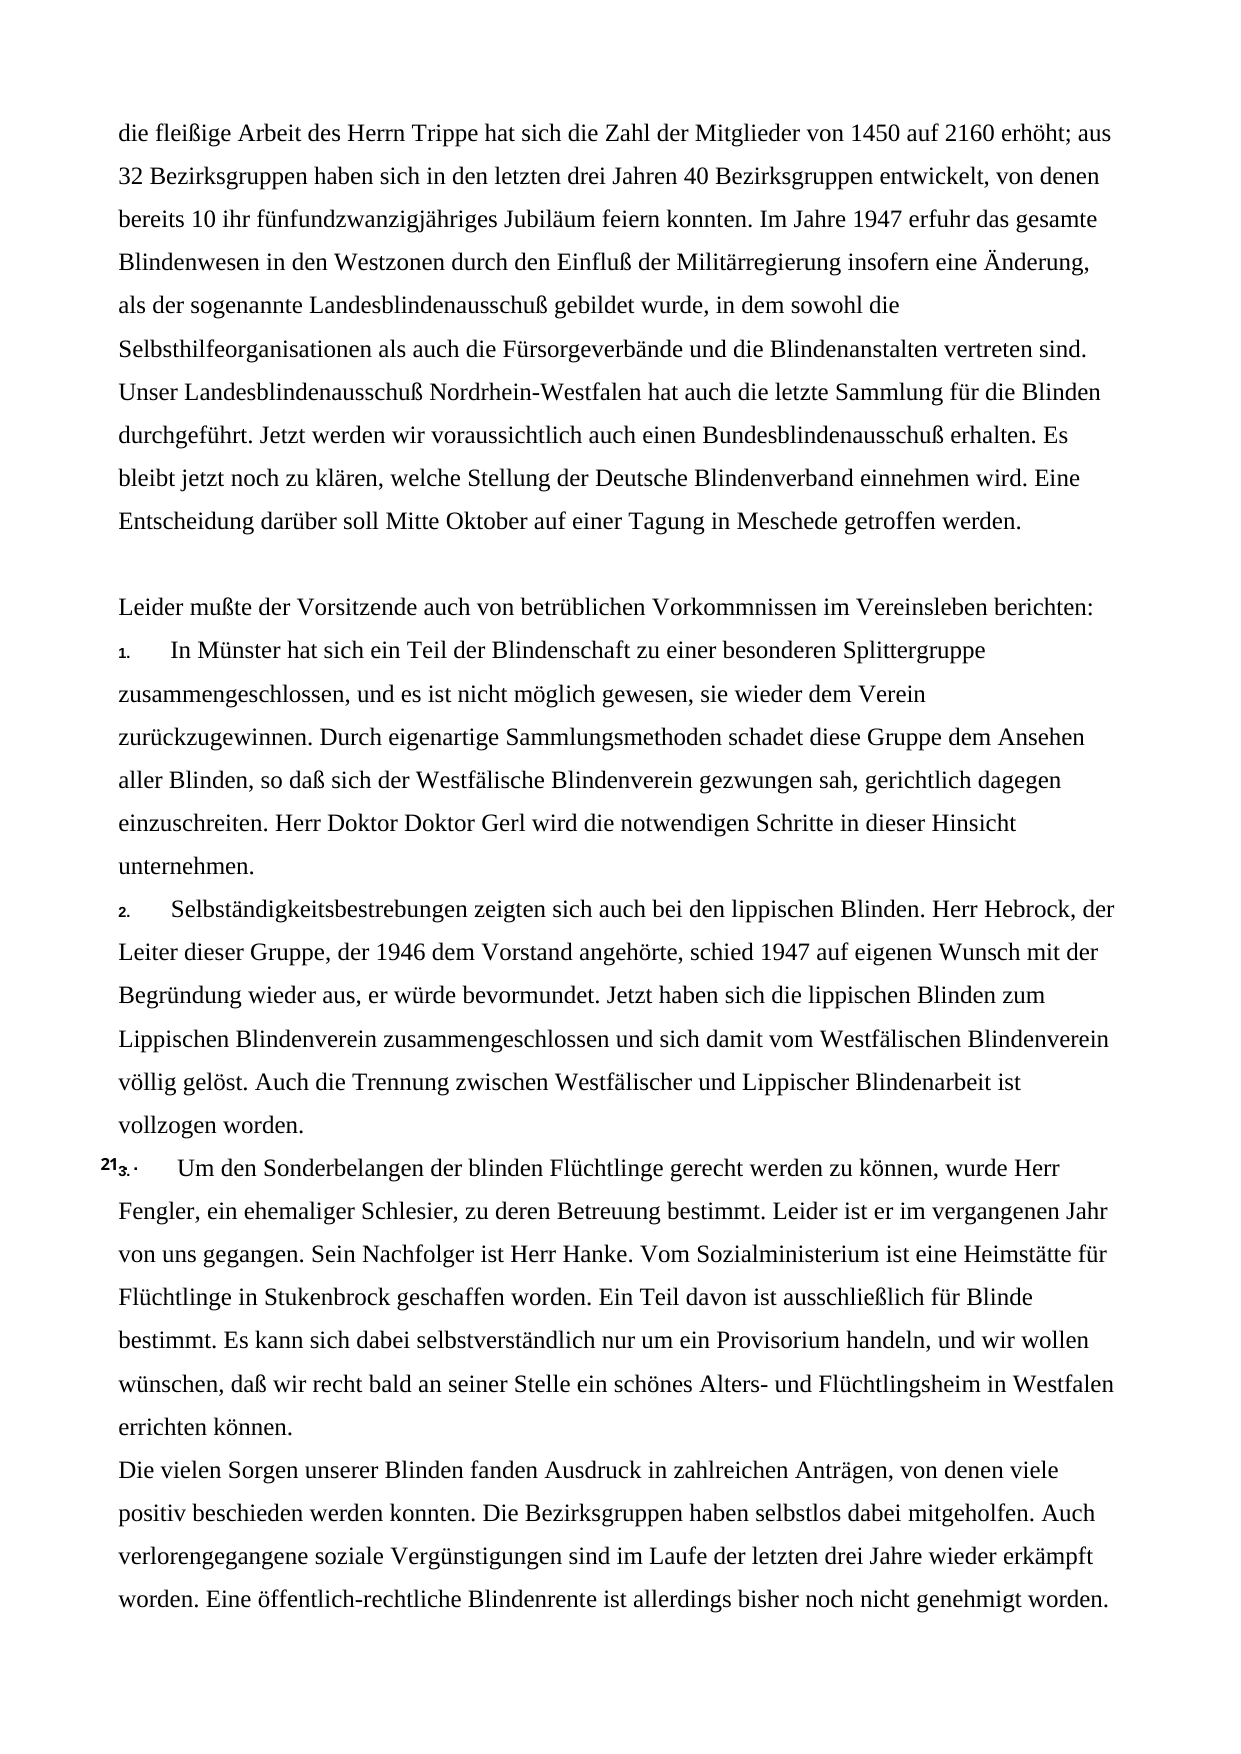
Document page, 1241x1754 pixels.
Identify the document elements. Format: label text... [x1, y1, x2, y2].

list In Münster hat sich ein Teil der Blindenschaft zu einer besonderen Splittergruppe zusammengeschlossen, und es ist nicht möglich gewesen, sie wieder dem Verein zurückzugewinnen. Durch eigenartige Sammlungsmethoden schadet diese Gruppe dem Ansehen aller Blinden, so daß sich der Westfälische Blindenverein gezwungen sah, gerichtlich dagegen einzuschreiten. Herr Doktor Doktor Gerl wird die notwendigen Schritte in dieser Hinsicht unternehmen. [118, 636, 1122, 880]
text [118, 1455, 1122, 1613]
text Leider mußte der Vorsitzende auch von betrüblichen Vorkommnissen im Vereinsleben berichten: [118, 592, 1122, 621]
list Um den Sonderbelangen der blinden Flüchtlinge gerecht werden zu können, wurde Herr Fengler, ein ehemaliger Schlesier, zu deren Betreuung bestimmt. Leider ist er im vergangenen Jahr von uns gegangen. Sein Nachfolger ist Herr Hanke. Vom Sozialministerium ist eine Heimstätte für Flüchtlinge in Stukenbrock geschaffen worden. Ein Teil davon ist ausschließlich für Blinde bestimmt. Es kann sich dabei selbstverständlich nur um ein Provisorium handeln, und wir wollen wünschen, daß wir recht bald an seiner Stelle ein schönes Alters- und Flüchtlingsheim in Westfalen errichten können. [118, 1153, 1122, 1441]
list Selbständigkeitsbestrebungen zeigten sich auch bei den lippischen Blinden. Herr Hebrock, der Leiter dieser Gruppe, der 1946 dem Vorstand angehörte, schied 1947 auf eigenen Wunsch mit der Begründung wieder aus, er würde bevormundet. Jetzt haben sich die lippischen Blinden zum Lippischen Blindenverein zusammengeschlossen und sich damit vom Westfälischen Blindenverein völlig gelöst. Auch die Trennung zwischen Westfälischer und Lippischer Blindenarbeit ist vollzogen worden. [118, 894, 1122, 1139]
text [118, 118, 1122, 535]
